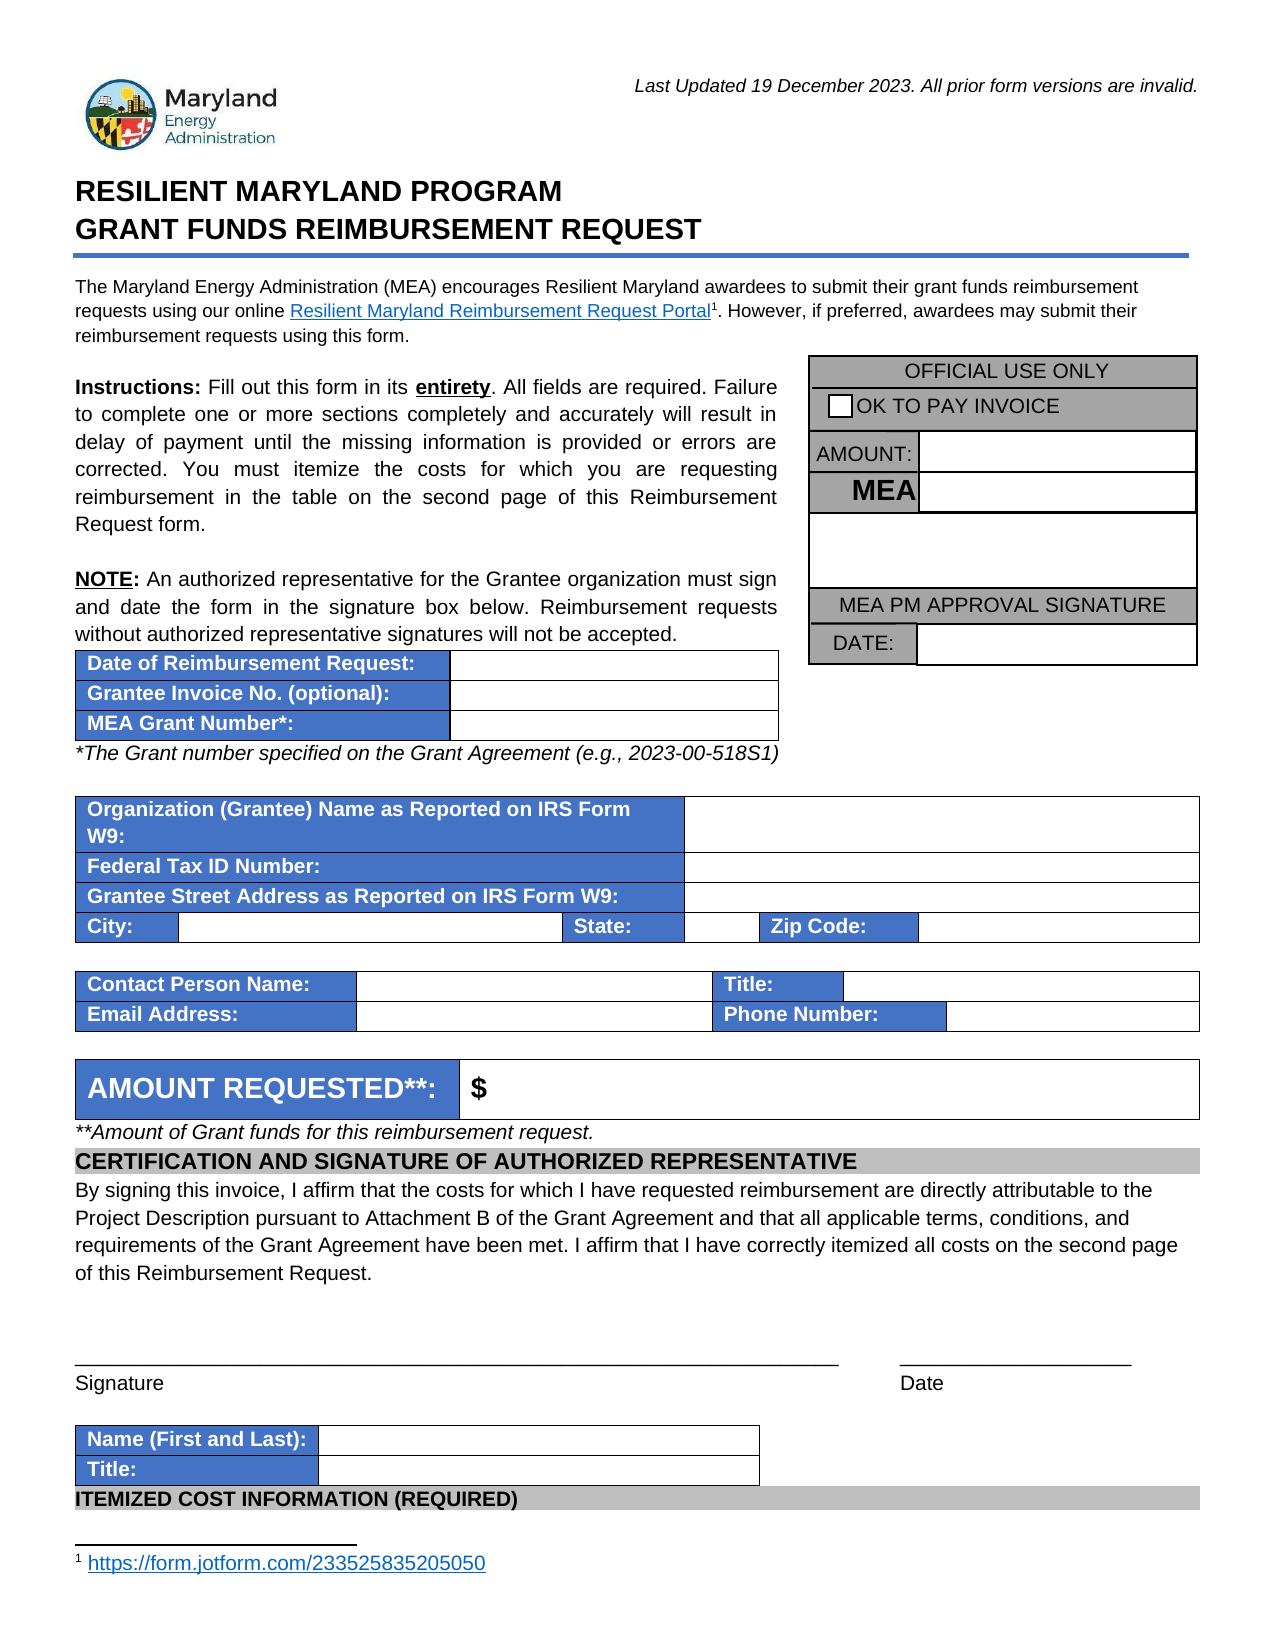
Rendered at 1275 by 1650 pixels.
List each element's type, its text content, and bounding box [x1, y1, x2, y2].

text __________________________________________________________________ ____________________ Signature Date [75, 1343, 1200, 1394]
table_cell [357, 1002, 712, 1031]
table_cell [947, 1002, 1199, 1031]
text Instructions: Fill out this form in its entirety. All fields are required. Failure to complete one or more sections completely and accurately will result in delay of payment until the missing information is provided or errors are corrected. You must itemize the costs for which you are requesting reimbursement in the table on the second page of this Reimbursement Request form. [75, 375, 778, 536]
text By signing this invoice, I affirm that the costs for which I have requested reimbursement are directly attributable to the Project Description pursuant to Attachment B of the Grant Agreement and that all applicable terms, conditions, and requirements of the Grant Agreement have been met. I affirm that I have correctly itemized all costs on the second page of this Reimbursement Request. [75, 1178, 1200, 1284]
table_cell Email Address: [76, 1002, 356, 1031]
table_header [844, 972, 1199, 1001]
table_cell Title: [76, 1456, 318, 1485]
table_header [319, 1426, 759, 1455]
table_cell [179, 913, 562, 942]
text **Amount of Grant funds for this reimbursement request. [75, 1120, 1200, 1144]
table_cell [319, 1456, 759, 1485]
table_cell [685, 913, 759, 942]
text CERTIFICATION AND SIGNATURE OF AUTHORIZED REPRESENTATIVE [75, 1148, 1200, 1174]
table_cell [685, 853, 1199, 882]
table_header Organization (Grantee) Name as Reported on IRS Form W9: [76, 797, 684, 852]
table_cell Phone Number: [713, 1002, 946, 1031]
table_cell Zip Code: [760, 913, 918, 942]
table_header AMOUNT REQUESTED**: [76, 1060, 459, 1119]
table_header [357, 972, 712, 1001]
table_header [451, 651, 778, 680]
table_header Title: [713, 972, 843, 1001]
table_cell Grantee Invoice No. (optional): [76, 681, 449, 710]
text The Maryland Energy Administration (MEA) encourages Resilient Maryland awardees to submit their grant funds reimbursement requests using our online Resilient Maryland Reimbursement Request Portal. However, if preferred, awardees may submit their reimbursement requests using this form. [75, 276, 1200, 347]
table_cell Grantee Street Address as Reported on IRS Form W9: [76, 883, 684, 912]
text RESILIENT MARYLAND PROGRAM GRANT FUNDS REIMBURSEMENT REQUEST [75, 174, 1200, 246]
table_header Date of Reimbursement Request: [76, 651, 449, 680]
table_header Contact Person Name: [76, 972, 356, 1001]
table_cell City: [76, 913, 178, 942]
picture [75, 74, 290, 153]
table_header Name (First and Last): [76, 1426, 318, 1455]
text *The Grant number specified on the Grant Agreement (e.g., 2023-00-518S1) [75, 741, 1200, 765]
table_cell Federal Tax ID Number: [76, 853, 684, 882]
table_cell MEA Grant Number*: [76, 711, 449, 740]
table_header [685, 797, 1199, 852]
table_cell [451, 681, 778, 710]
table_header $ [460, 1060, 1199, 1119]
table_cell [451, 711, 778, 740]
text ITEMIZED COST INFORMATION (REQUIRED) [75, 1486, 1200, 1510]
table_cell [919, 913, 1199, 942]
table_cell [685, 883, 1199, 912]
table_cell State: [563, 913, 684, 942]
text NOTE: An authorized representative for the Grantee organization must sign and date the form in the signature box below. Reimbursement requests without authorized representative signatures will not be accepted. [75, 540, 778, 646]
